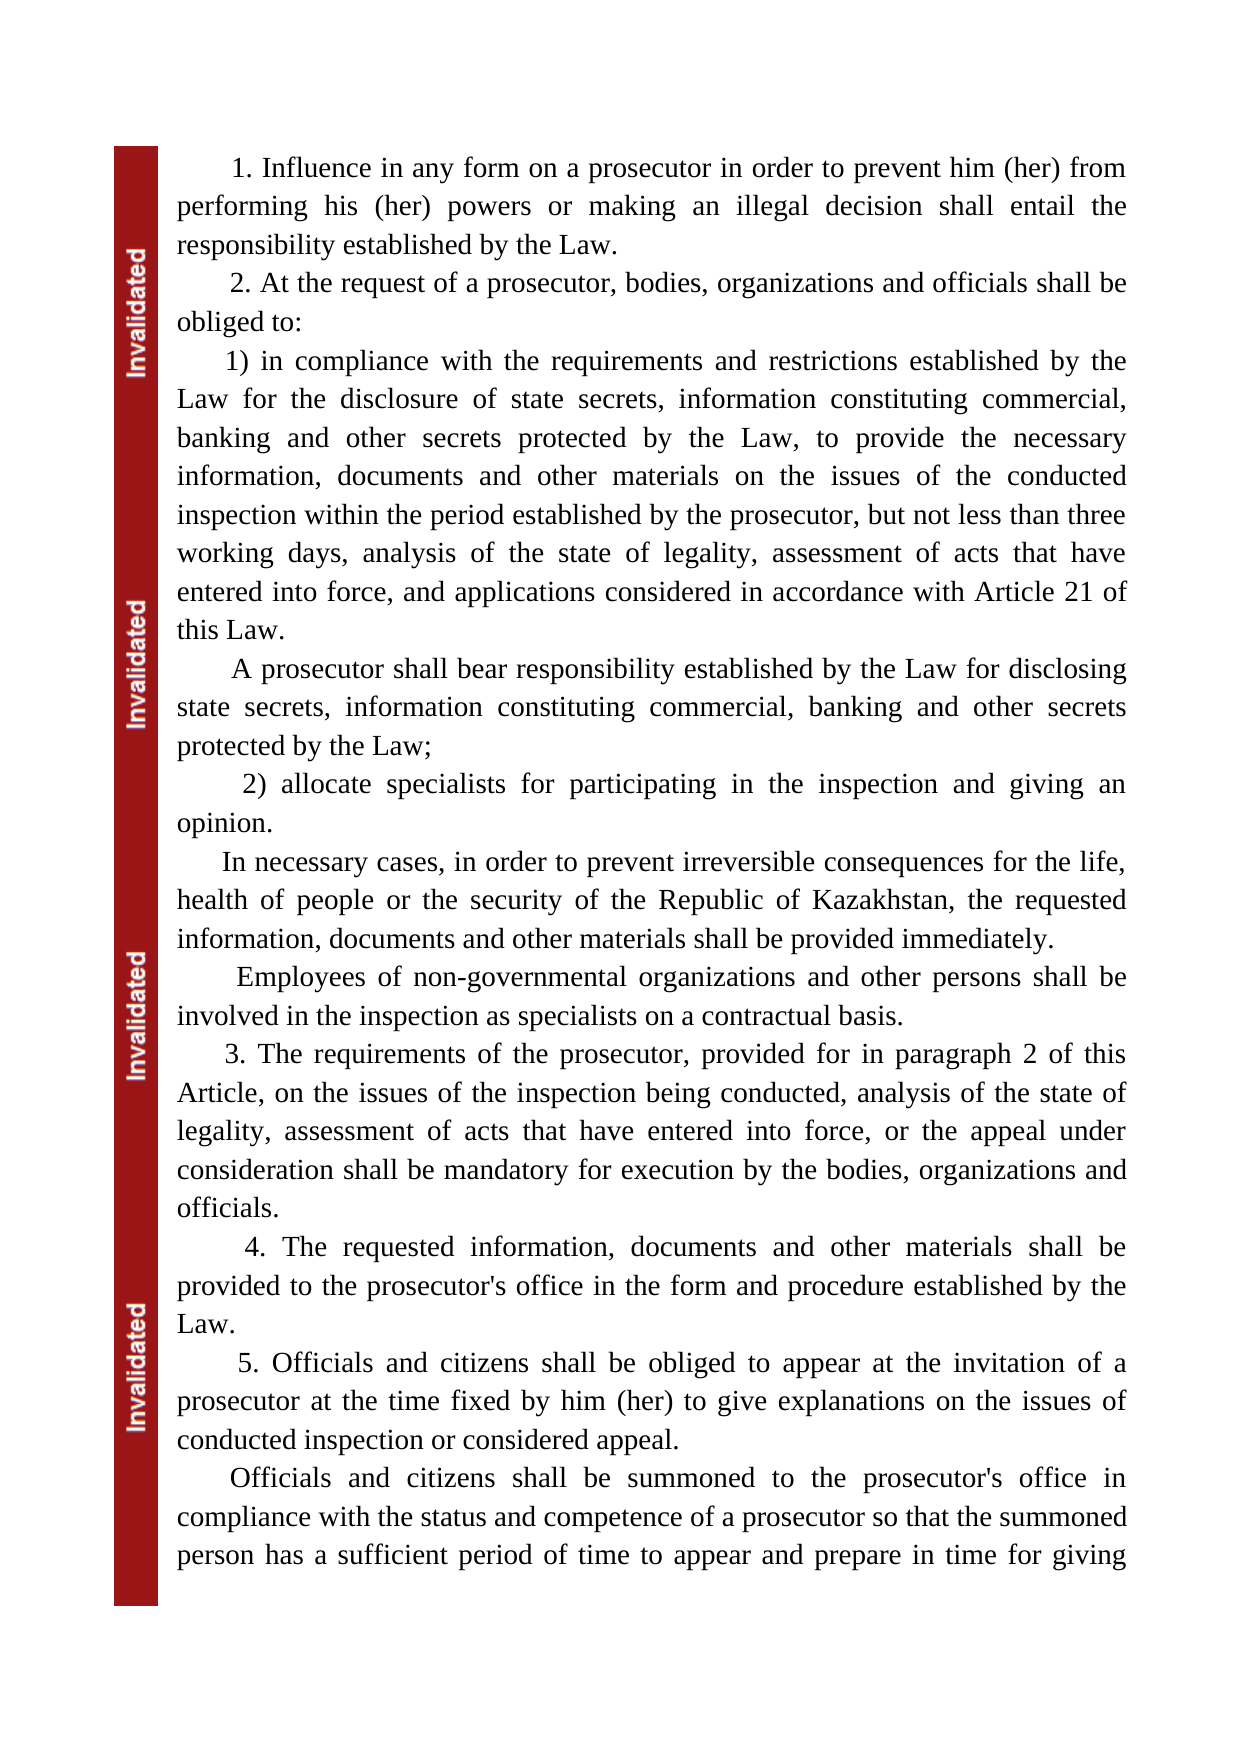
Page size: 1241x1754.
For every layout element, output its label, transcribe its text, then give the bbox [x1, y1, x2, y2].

picture [114, 146, 158, 150]
picture [114, 1224, 158, 1229]
picture [114, 338, 158, 343]
text 3. The requirements of the prosecutor, provided for in paragraph 2 of this Article, on the issues of the inspection being conducted, analysis of the state of legality, assessment of acts that have entered into force, or the appeal under consideration shall be mandatory for execution by the bodies, organizations and officials. [112, 1036, 1128, 1224]
picture [114, 261, 158, 266]
picture [114, 954, 158, 959]
picture [114, 762, 158, 767]
text A prosecutor shall bear responsibility established by the Law for disclosing state secrets, information constituting commercial, banking and other secrets protected by the Law; [112, 651, 1128, 762]
picture [114, 1340, 158, 1345]
text 2) allocate specialists for participating in the inspection and giving an opinion. [112, 767, 1128, 839]
text 2. At the request of a prosecutor, bodies, organizations and officials shall be obliged to: [112, 266, 1128, 338]
text 1. Influence in any form on a prosecutor in order to prevent him (her) from performing his (her) powers or making an illegal decision shall entail the responsibility established by the Law. [112, 150, 1128, 261]
picture [114, 1031, 158, 1036]
picture [114, 839, 158, 844]
text 4. The requested information, documents and other materials shall be provided to the prosecutor's office in the form and procedure established by the Law. [112, 1229, 1128, 1340]
picture [114, 1455, 158, 1460]
picture [114, 1571, 158, 1606]
text 1) in compliance with the requirements and restrictions established by the Law for the disclosure of state secrets, information constituting commercial, banking and other secrets protected by the Law, to provide the necessary information, documents and other materials on the issues of the conducted inspection within the period established by the prosecutor, but not less than three working days, analysis of the state of legality, assessment of acts that have entered into force, and applications considered in accordance with Article 21 of this Law. [112, 343, 1128, 646]
text 5. Officials and citizens shall be obliged to appear at the invitation of a prosecutor at the time fixed by him (her) to give explanations on the issues of conducted inspection or considered appeal. [112, 1345, 1128, 1455]
picture [114, 646, 158, 651]
text In necessary cases, in order to prevent irreversible consequences for the life, health of people or the security of the Republic of Kazakhstan, the requested information, documents and other materials shall be provided immediately. [112, 844, 1128, 954]
text Employees of non-governmental organizations and other persons shall be involved in the inspection as specialists on a contractual basis. [112, 959, 1128, 1031]
